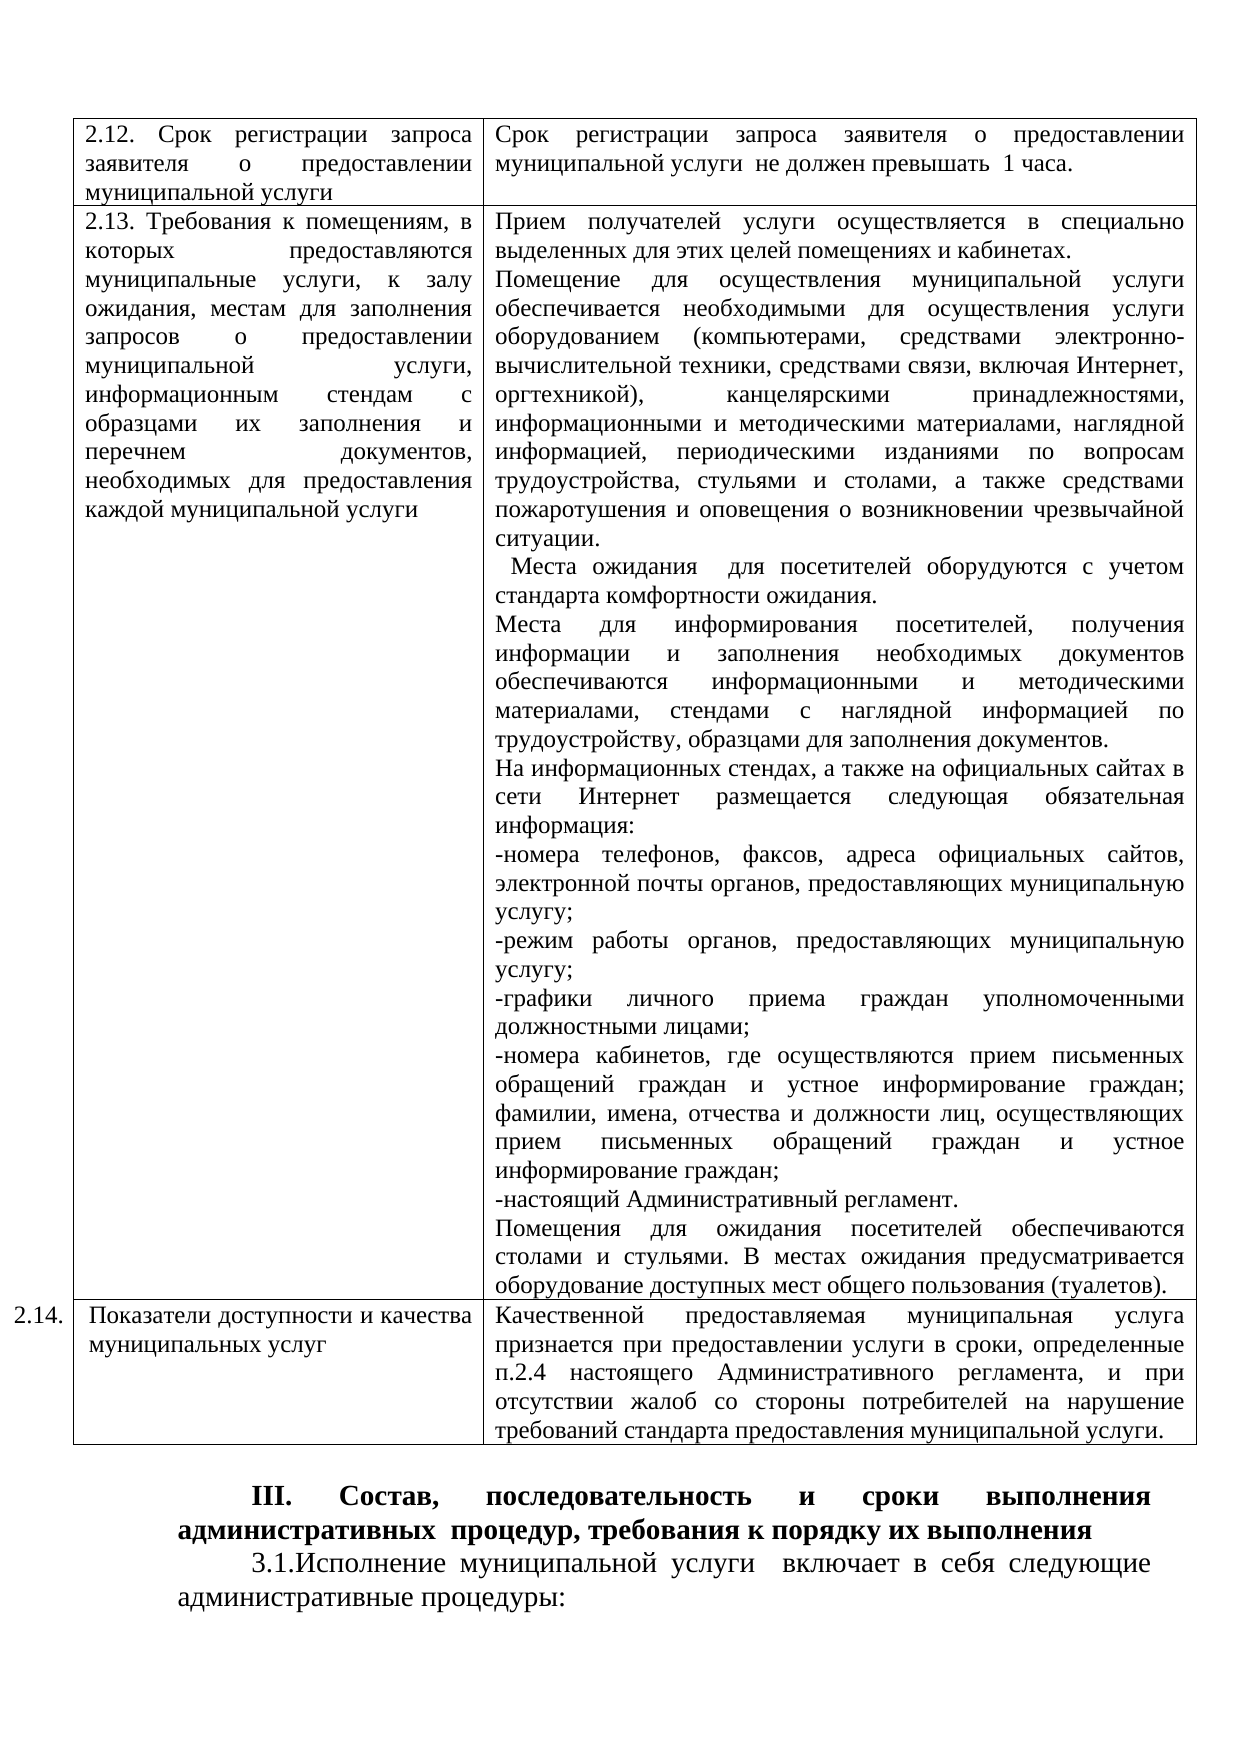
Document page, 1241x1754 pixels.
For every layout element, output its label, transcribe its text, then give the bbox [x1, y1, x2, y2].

text 3.1.Исполнение муниципальной услуги включает в себя следующие административные процедуры: [177, 1545, 1152, 1612]
table_cell 2.12. Срок регистрации запроса заявителя о предоставлении муниципальной услуги [74, 119, 483, 205]
table_cell Срок регистрации запроса заявителя о предоставлении муниципальной услуги не должен превышать 1 часа. [484, 119, 1196, 205]
table_cell Качественной предоставляемая муниципальная услуга признается при предоставлении услуги в сроки, определенные п.2.4 настоящего Административного регламента, и при отсутствии жалоб со стороны потребителей на нарушение требований стандарта предоставления муниципальной услуги. [484, 1300, 1196, 1444]
table_cell 2.13. Требования к помещениям, в которых предоставляются муниципальные услуги, к залу ожидания, местам для заполнения запросов о предоставлении муниципальной услуги, информационным стендам с образцами их заполнения и перечнем документов, необходимых для предоставления каждой муниципальной услуги [74, 206, 483, 1299]
table_cell Прием получателей услуги осуществляется в специально выделенных для этих целей помещениях и кабинетах. Помещение для осуществления муниципальной услуги обеспечивается необходимыми для осуществления услуги оборудованием (компьютерами, средствами электронно-вычислительной техники, средствами связи, включая Интернет, оргтехникой), канцелярскими принадлежностями, информационными и методическими материалами, наглядной информацией, периодическими изданиями по вопросам трудоустройства, стульями и столами, а также средствами пожаротушения и оповещения о возникновении чрезвычайной ситуации. Места ожидания для посетителей оборудуются с учетом стандарта комфортности ожидания. Места для информирования посетителей, получения информации и заполнения необходимых документов обеспечиваются информационными и методическими материалами, стендами с наглядной информацией по трудоустройству, образцами для заполнения документов. На информационных стендах, а также на официальных сайтах в сети Интернет размещается следующая обязательная информация: -номера телефонов, факсов, адреса официальных сайтов, электронной почты органов, предоставляющих муниципальную услугу; -режим работы органов, предоставляющих муниципальную услугу; -графики личного приема граждан уполномоченными должностными лицами; -номера кабинетов, где осуществляются прием письменных обращений граждан и устное информирование граждан; фамилии, имена, отчества и должности лиц, осуществляющих прием письменных обращений граждан и устное информирование граждан; -настоящий Административный регламент. Помещения для ожидания посетителей обеспечиваются столами и стульями. В местах ожидания предусматривается оборудование доступных мест общего пользования (туалетов). [484, 206, 1196, 1299]
text III. Состав, последовательность и сроки выполнения административных процедур, требования к порядку их выполнения [177, 1478, 1152, 1545]
table_cell Показатели доступности и качества муниципальных услуг [74, 1300, 483, 1444]
